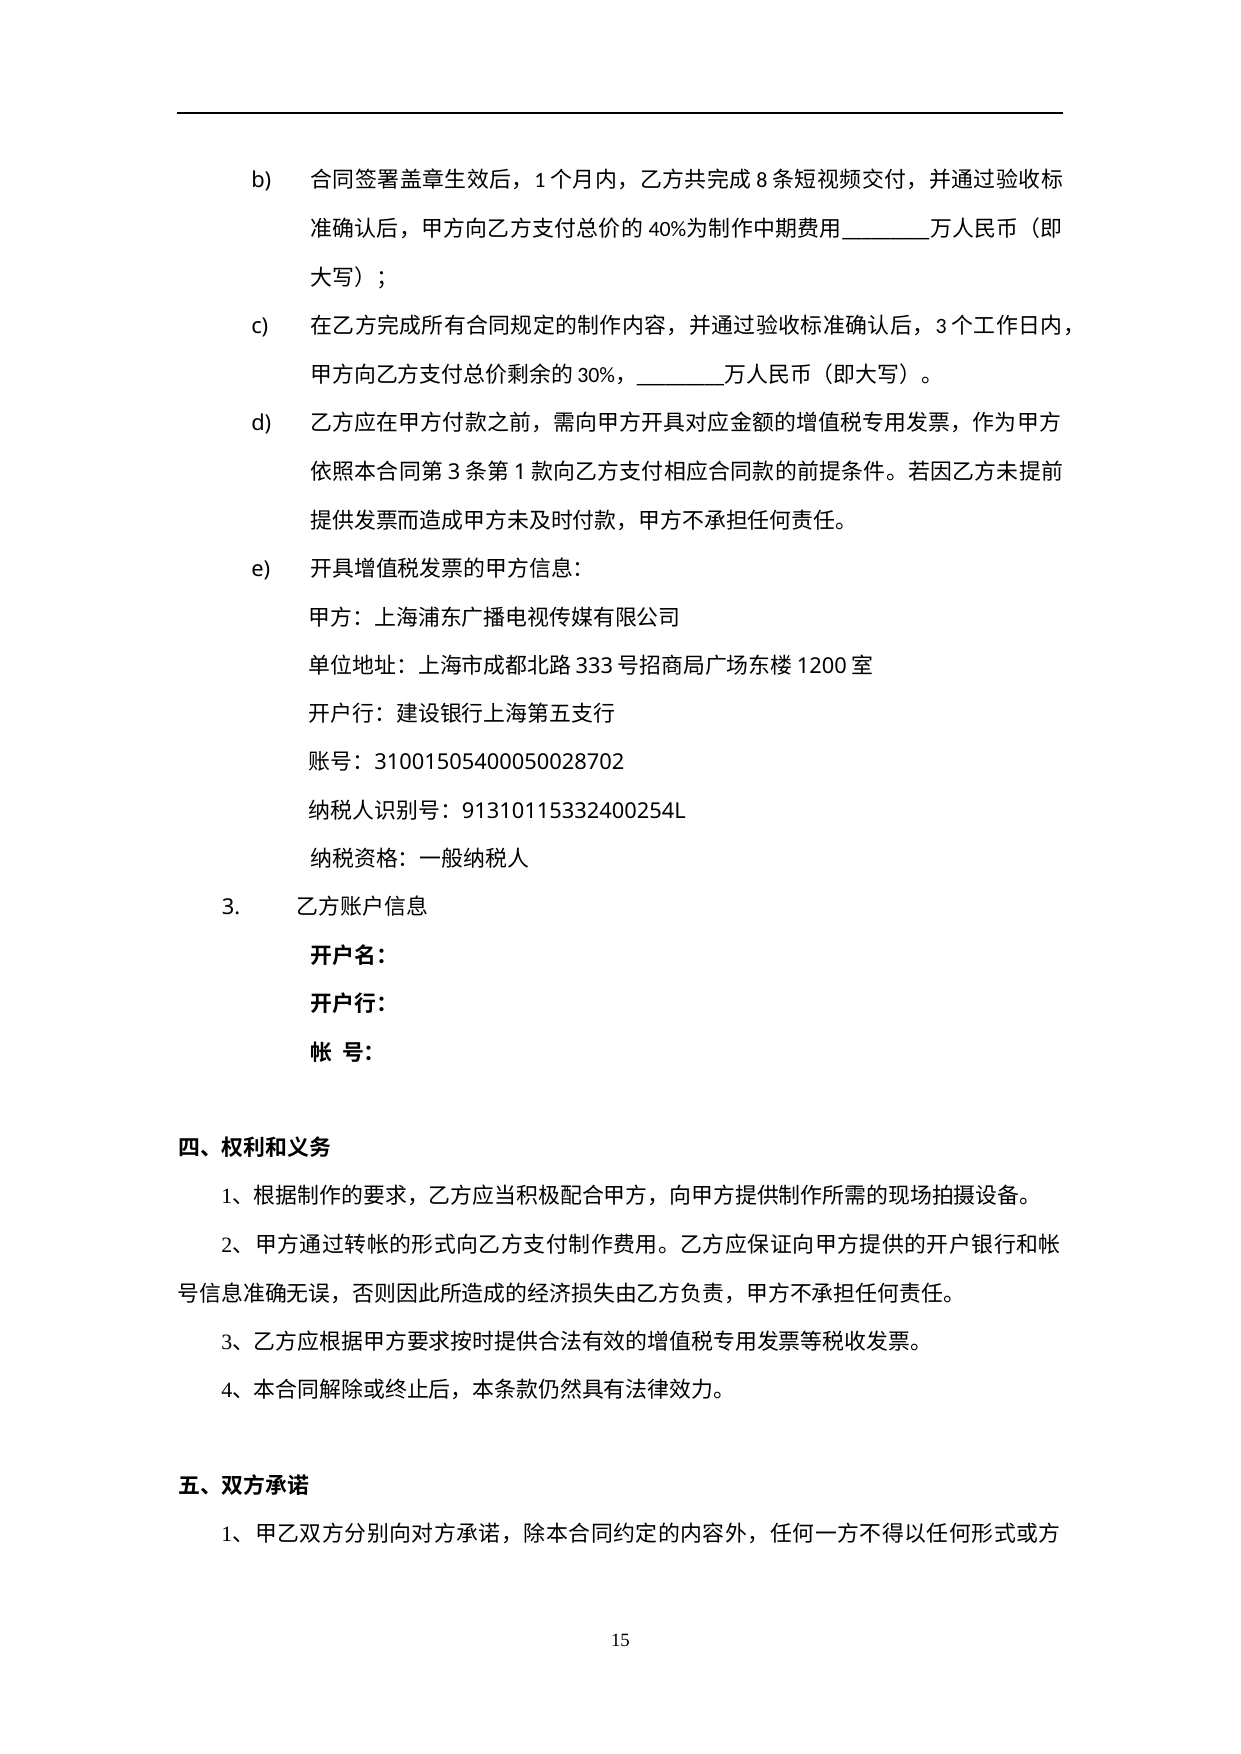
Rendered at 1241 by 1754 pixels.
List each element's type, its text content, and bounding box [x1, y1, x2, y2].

list 乙方应在甲方付款之前，需向甲方开具对应金额的增值税专用发票，作为甲方依照本合同第3条第1款向乙方支付相应合同款的前提条件。若因乙方未提前提供发票而造成甲方未及时付款，甲方不承担任何责任。 [251, 405, 1063, 535]
list 账号：31001505400050028702 [177, 744, 1063, 777]
list 合同签署盖章生效后，1个月内，乙方共完成8条短视频交付，并通过验收标准确认后，甲方向乙方支付总价的40%为制作中期费用_________万人民币（即大写）； [251, 162, 1063, 292]
list 五、双方承诺 [178, 1468, 1063, 1500]
list 3、乙方应根据甲方要求按时提供合法有效的增值税专用发票等税收发票。 [177, 1323, 1063, 1356]
list 4、本合同解除或终止后，本条款仍然具有法律效力。 [177, 1372, 1063, 1404]
list 开具增值税发票的甲方信息： [251, 551, 1063, 583]
list 纳税人识别号：91310115332400254L [177, 792, 1063, 825]
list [177, 1516, 1063, 1548]
list 在乙方完成所有合同规定的制作内容，并通过验收标准确认后，3个工作日内，甲方向乙方支付总价剩余的30%，_________万人民币（即大写）。 [251, 308, 1063, 389]
list 开户行：建设银行上海第五支行 [177, 696, 1063, 728]
list 乙方账户信息 [222, 889, 1063, 922]
list 帐 号： [310, 1034, 1063, 1067]
list 1、根据制作的要求，乙方应当积极配合甲方，向甲方提供制作所需的现场拍摄设备。 [177, 1178, 1063, 1211]
list 四、权利和义务 [178, 1130, 1063, 1162]
list 甲方：上海浦东广播电视传媒有限公司 [177, 599, 1063, 632]
list 纳税资格：一般纳税人 [310, 841, 1063, 873]
list 2、甲方通过转帐的形式向乙方支付制作费用。乙方应保证向甲方提供的开户银行和帐号信息准确无误，否则因此所造成的经济损失由乙方负责，甲方不承担任何责任。 [177, 1226, 1063, 1308]
list 单位地址：上海市成都北路333号招商局广场东楼1200室 [177, 647, 1063, 680]
list 开户行： [310, 986, 1063, 1018]
list 开户名： [310, 937, 1063, 970]
